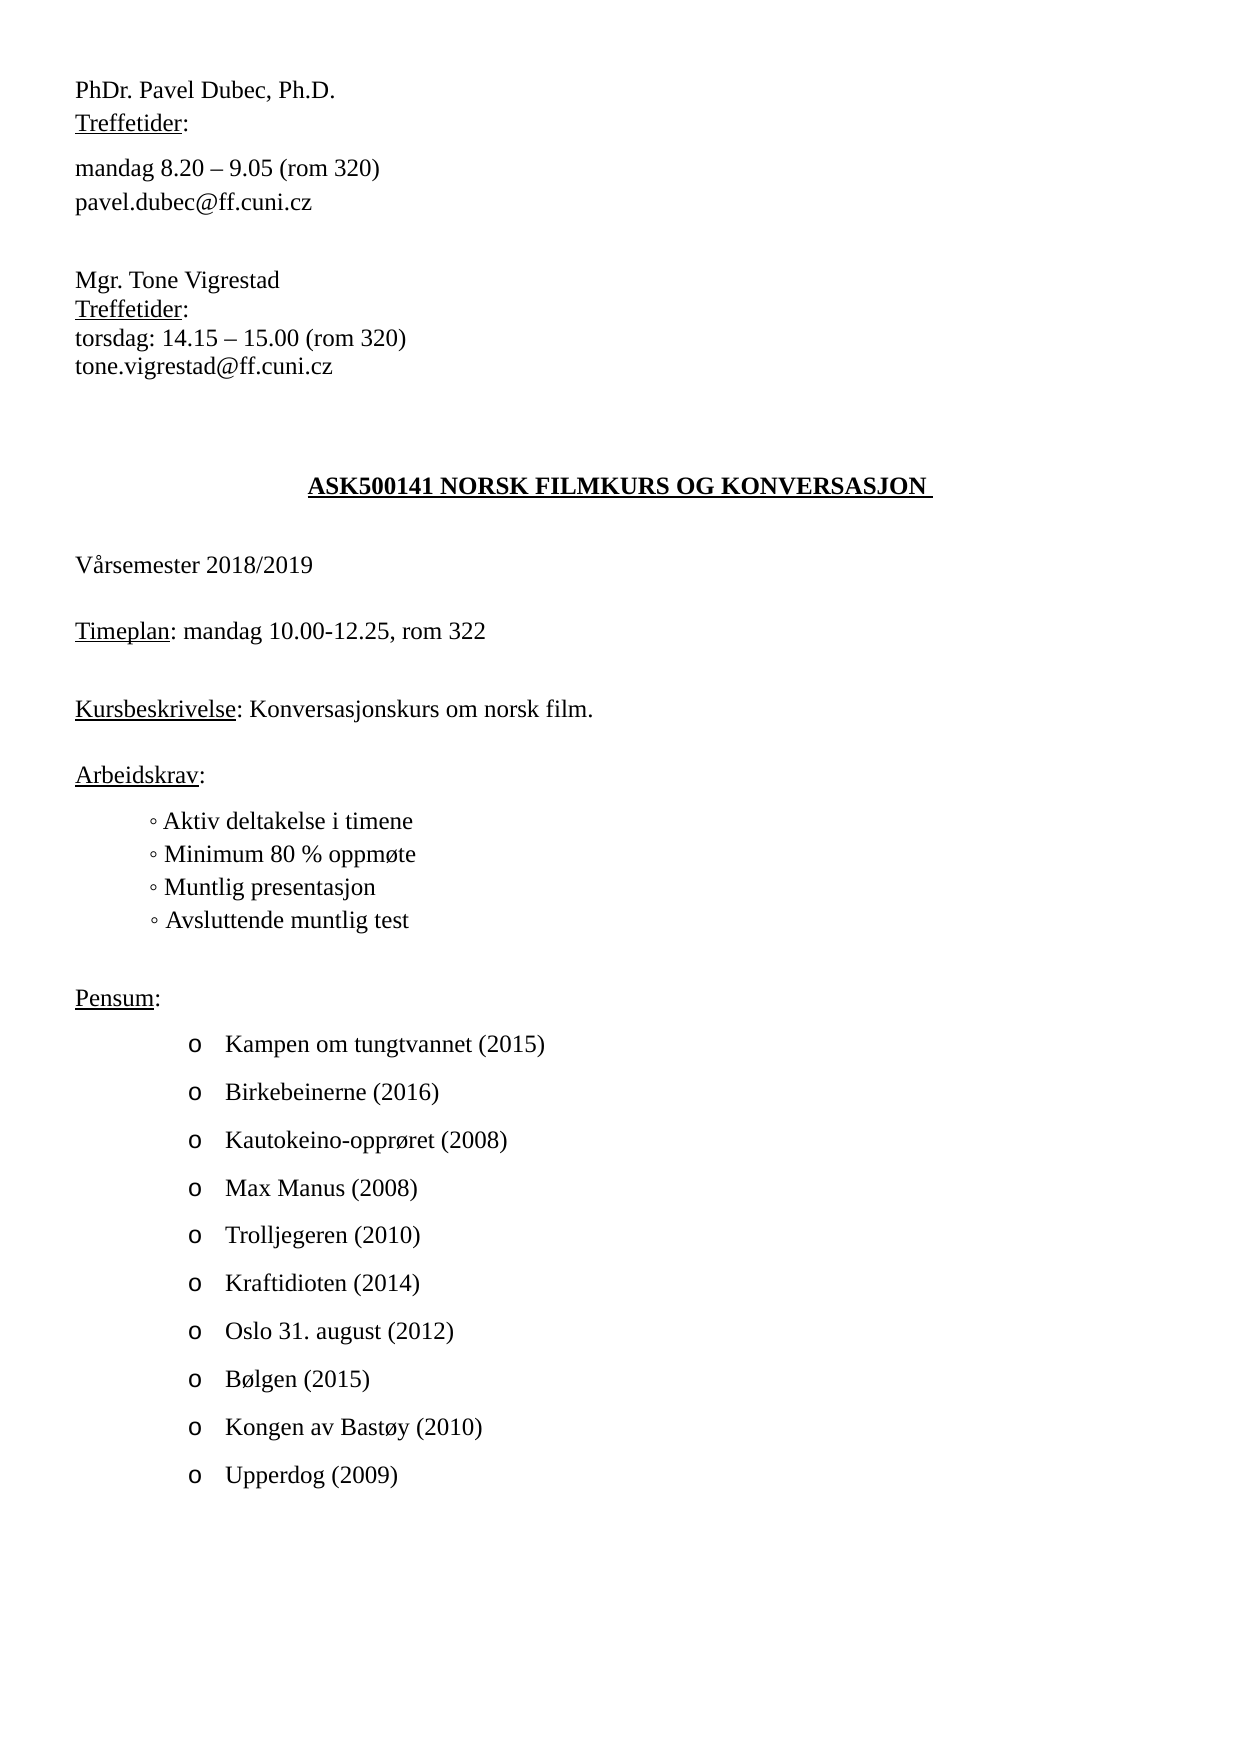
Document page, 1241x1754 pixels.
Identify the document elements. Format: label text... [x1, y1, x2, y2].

text ASK500141 NORSK FILMKURS OG KONVERSASJON [75, 471, 1165, 533]
text torsdag: 14.15 – 15.00 (rom 320) tone.vigrestad@ff.cuni.cz [75, 323, 1165, 380]
list Oslo 31. august (2012) [187, 1316, 1165, 1347]
list Bølgen (2015) [187, 1364, 1165, 1395]
text Vårsemester 2018/2019 Timeplan: mandag 10.00-12.25, rom 322 [75, 550, 1165, 644]
list Kautokeino-opprøret (2008) [187, 1125, 1165, 1156]
text Pensum: [75, 950, 1165, 1012]
list Trolljegeren (2010) [187, 1221, 1165, 1251]
text ◦ Aktiv deltakelse i timene ◦ Minimum 80 % oppmøte ◦ Muntlig presentasjon ◦ Avsluttende muntlig test [75, 806, 1165, 934]
text mandag 8.20 – 9.05 (rom 320) pavel.dubec@ff.cuni.cz [75, 153, 1165, 248]
text Mgr. Tone Vigrestad Treffetider: [75, 265, 1165, 323]
list Max Manus (2008) [187, 1173, 1165, 1203]
text Kursbeskrivelse: Konversasjonskurs om norsk film. Arbeidskrav: [75, 661, 1165, 789]
list Birkebeinerne (2016) [187, 1077, 1165, 1108]
list Kongen av Bastøy (2010) [187, 1412, 1165, 1443]
list Kraftidioten (2014) [187, 1268, 1165, 1299]
list Upperdog (2009) [187, 1460, 1165, 1524]
text PhDr. Pavel Dubec, Ph.D. Treffetider: [75, 75, 1165, 137]
list Kampen om tungtvannet (2015) [187, 1029, 1165, 1060]
